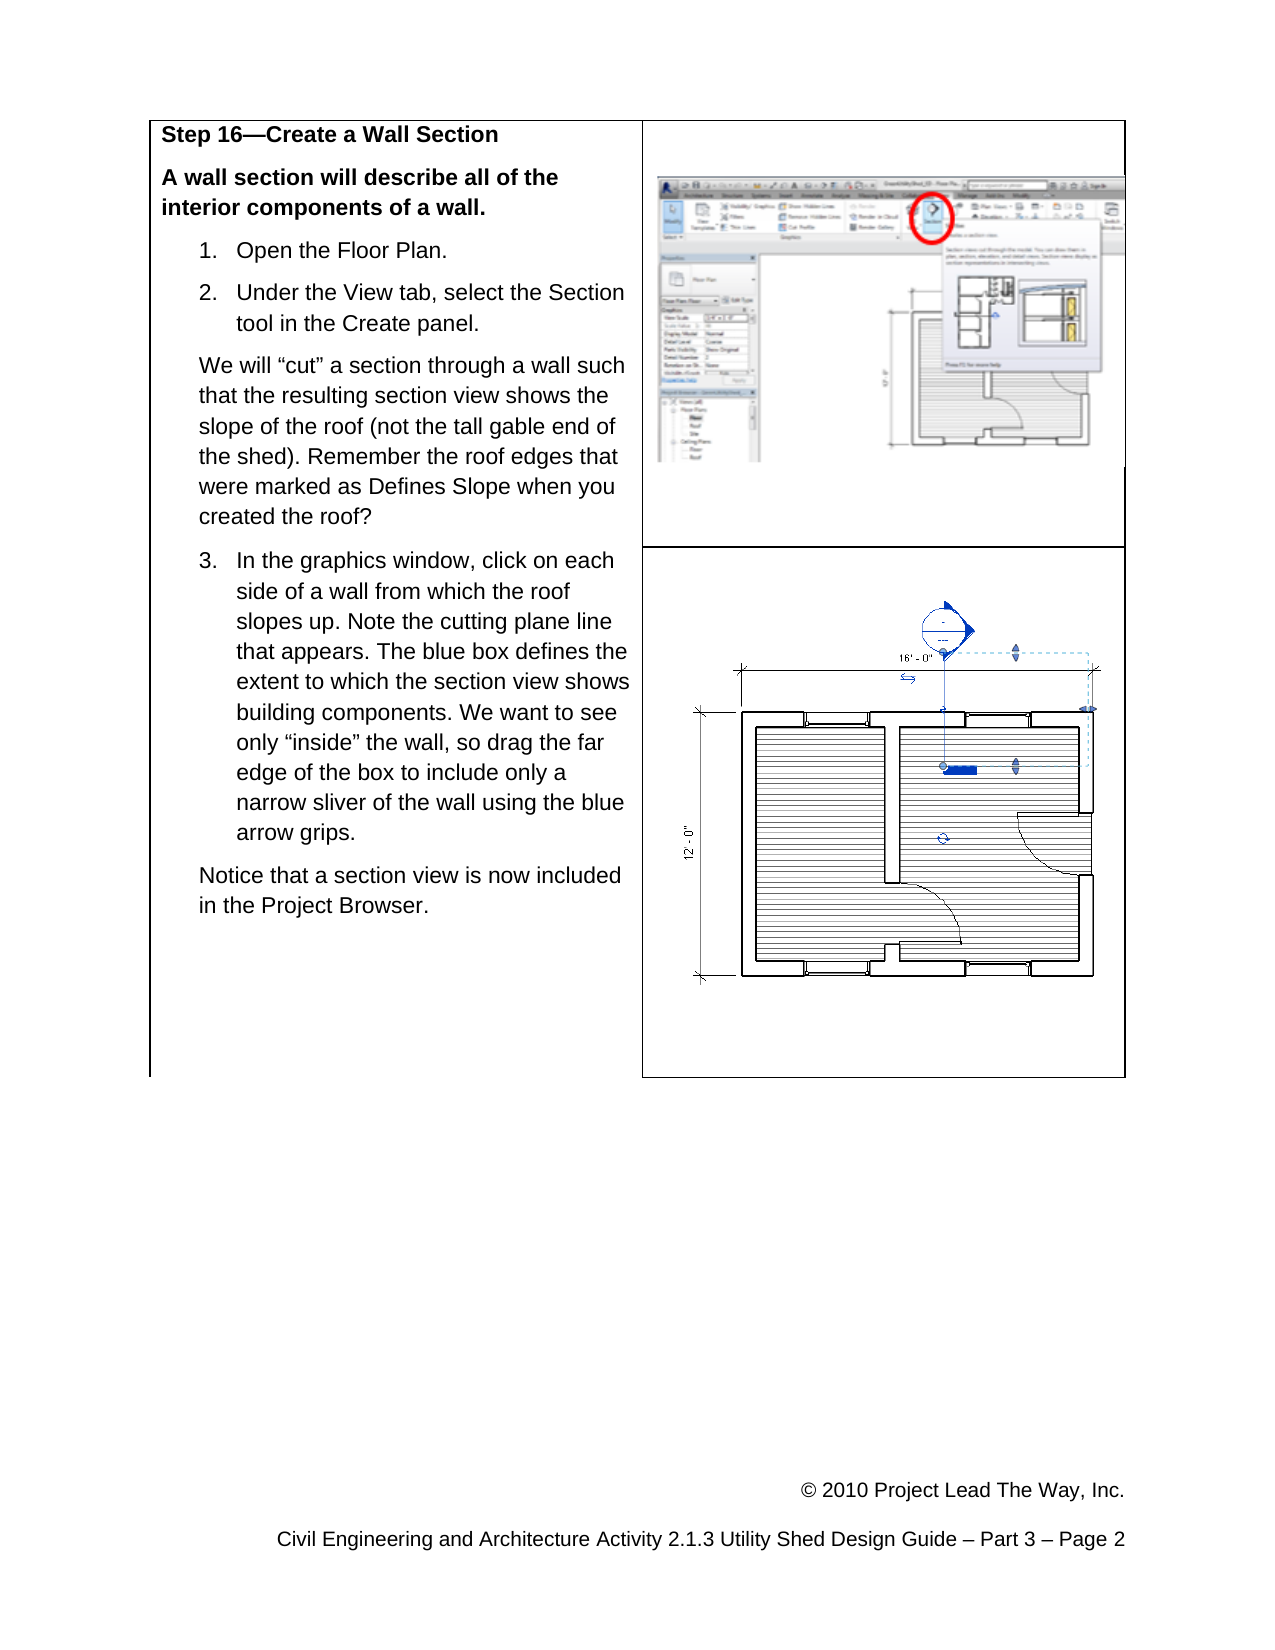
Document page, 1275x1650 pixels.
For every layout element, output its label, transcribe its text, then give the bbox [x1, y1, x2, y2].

table_header Step 16—Create a Wall Section A wall section will describe all of the interior components of a wall. Open the Floor Plan. Under the View tab, select the Section tool in the Create panel. We will “cut” a section through a wall such that the resulting section view shows the slope of the roof (not the tall gable end of the shed). Remember the roof edges that were marked as Defines Slope when you created the roof? [151, 121, 642, 546]
table_cell In the graphics window, click on each side of a wall from which the roof slopes up. Note the cutting plane line that appears. The blue box defines the extent to which the section view shows building components. We want to see only “inside” the wall, so drag the far edge of the box to include only a narrow sliver of the wall using the blue arrow grips. Notice that a section view is now included in the Project Browser. [151, 546, 642, 1077]
table_header [643, 121, 1124, 546]
picture [653, 601, 1119, 998]
table_cell [643, 548, 1124, 1077]
picture [653, 175, 1125, 467]
